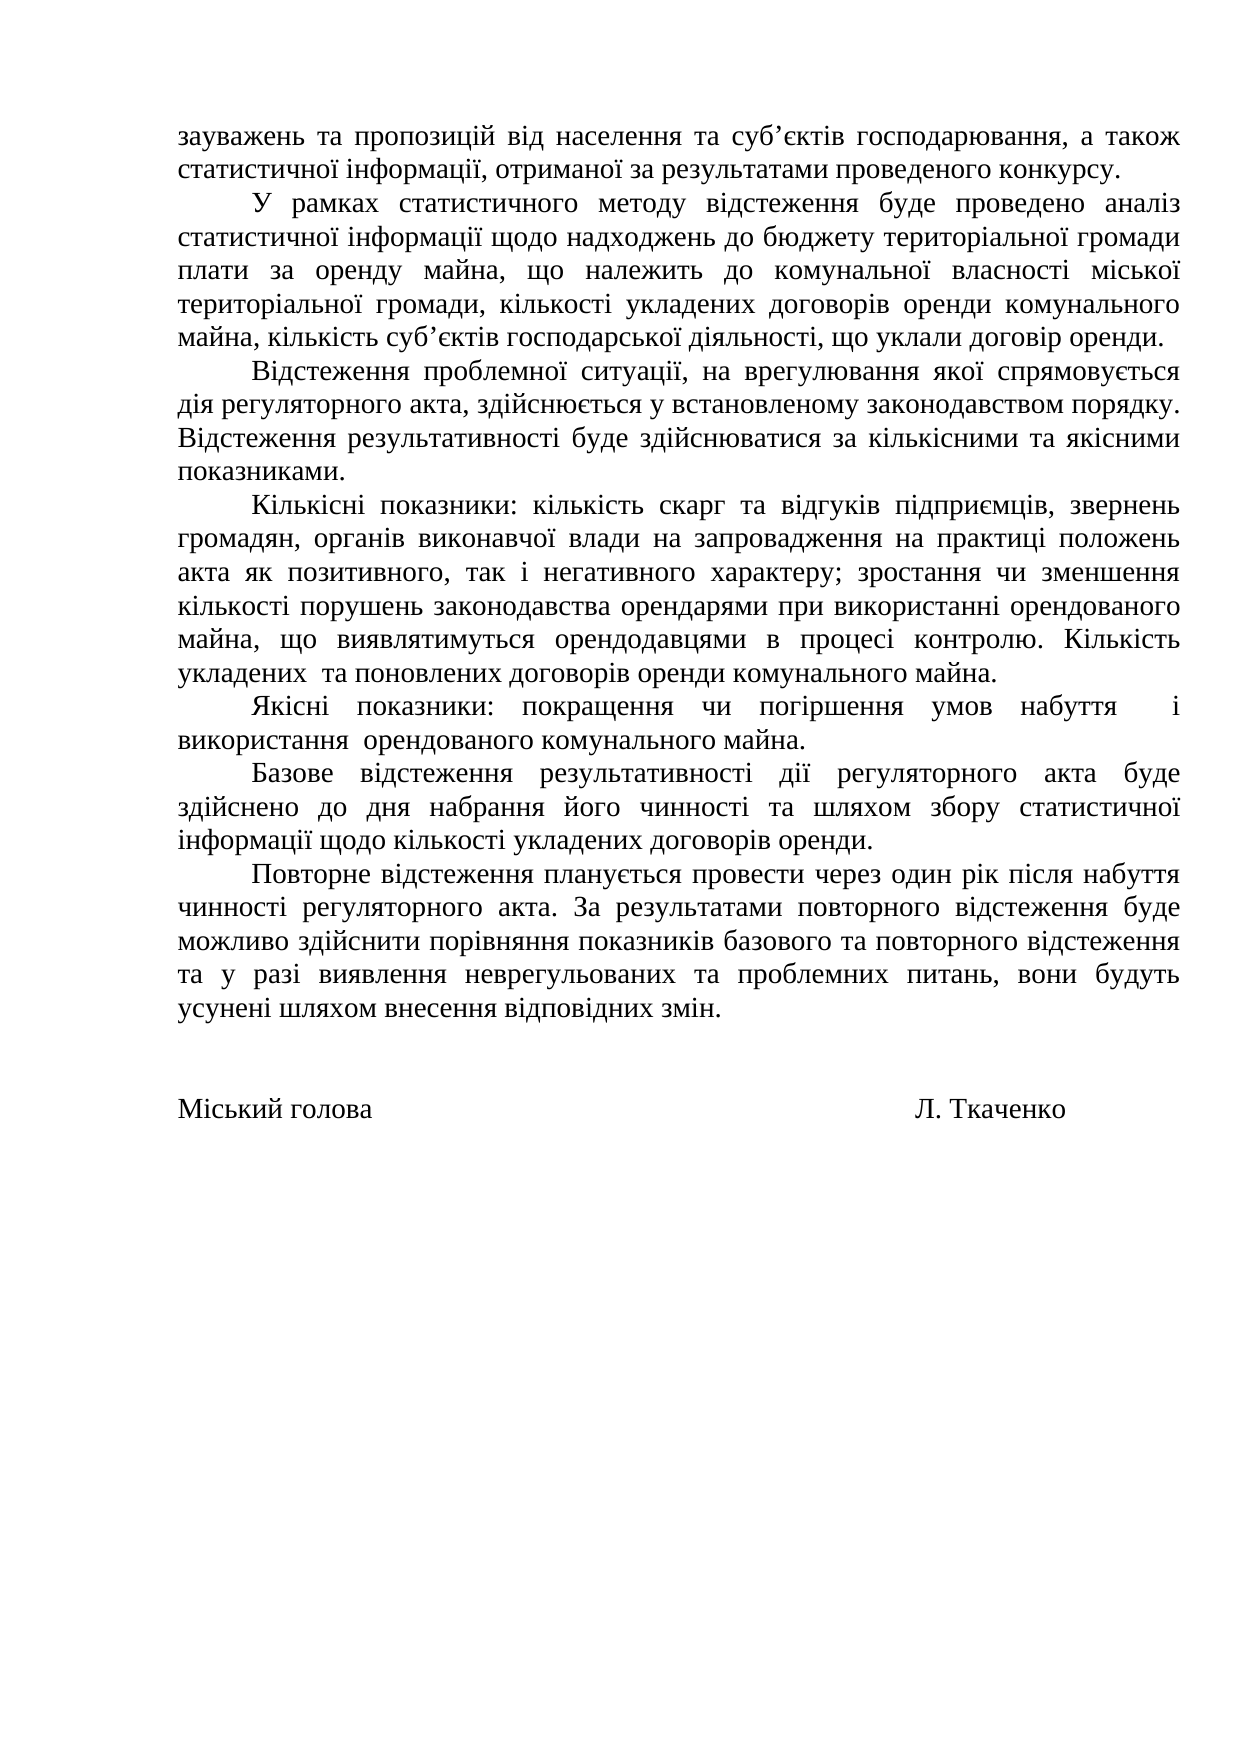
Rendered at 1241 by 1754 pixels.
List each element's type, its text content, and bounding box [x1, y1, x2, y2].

text Повторне відстеження планується провести через один рік після набуття чинності регуляторного акта. За результатами повторного відстеження буде можливо здійснити порівняння показників базового та повторного відстеження та у разі виявлення неврегульованих та проблемних питань, вони будуть усунені шляхом внесення відповідних змін. [177, 856, 1181, 1024]
text Міський голова Л. Ткаченко [177, 1091, 1181, 1124]
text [177, 118, 1181, 185]
text У рамках статистичного методу відстеження буде проведено аналіз статистичної інформації щодо надходжень до бюджету територіальної громади плати за оренду майна, що належить до комунальної власності міської територіальної громади, кількості укладених договорів оренди комунального майна, кількість суб’єктів господарської діяльності, що уклали договір оренди. [177, 185, 1181, 353]
text Базове відстеження результативності дії регуляторного акта буде здійснено до дня набрання його чинності та шляхом збору статистичної інформації щодо кількості укладених договорів оренди. [177, 755, 1181, 856]
text Кількісні показники: кількість скарг та відгуків підприємців, звернень громадян, органів виконавчої влади на запровадження на практиці положень акта як позитивного, так і негативного характеру; зростання чи зменшення кількості порушень законодавства орендарями при використанні орендованого майна, що виявлятимуться орендодавцями в процесі контролю. Кількість укладених та поновлених договорів оренди комунального майна. [177, 487, 1181, 688]
text Відстеження проблемної ситуації, на врегулювання якої спрямовується дія регуляторного акта, здійснюється у встановленому законодавством порядку. Відстеження результативності буде здійснюватися за кількісними та якісними показниками. [177, 353, 1181, 487]
text Якісні показники: покращення чи погіршення умов набуття і використання орендованого комунального майна. [177, 688, 1181, 755]
